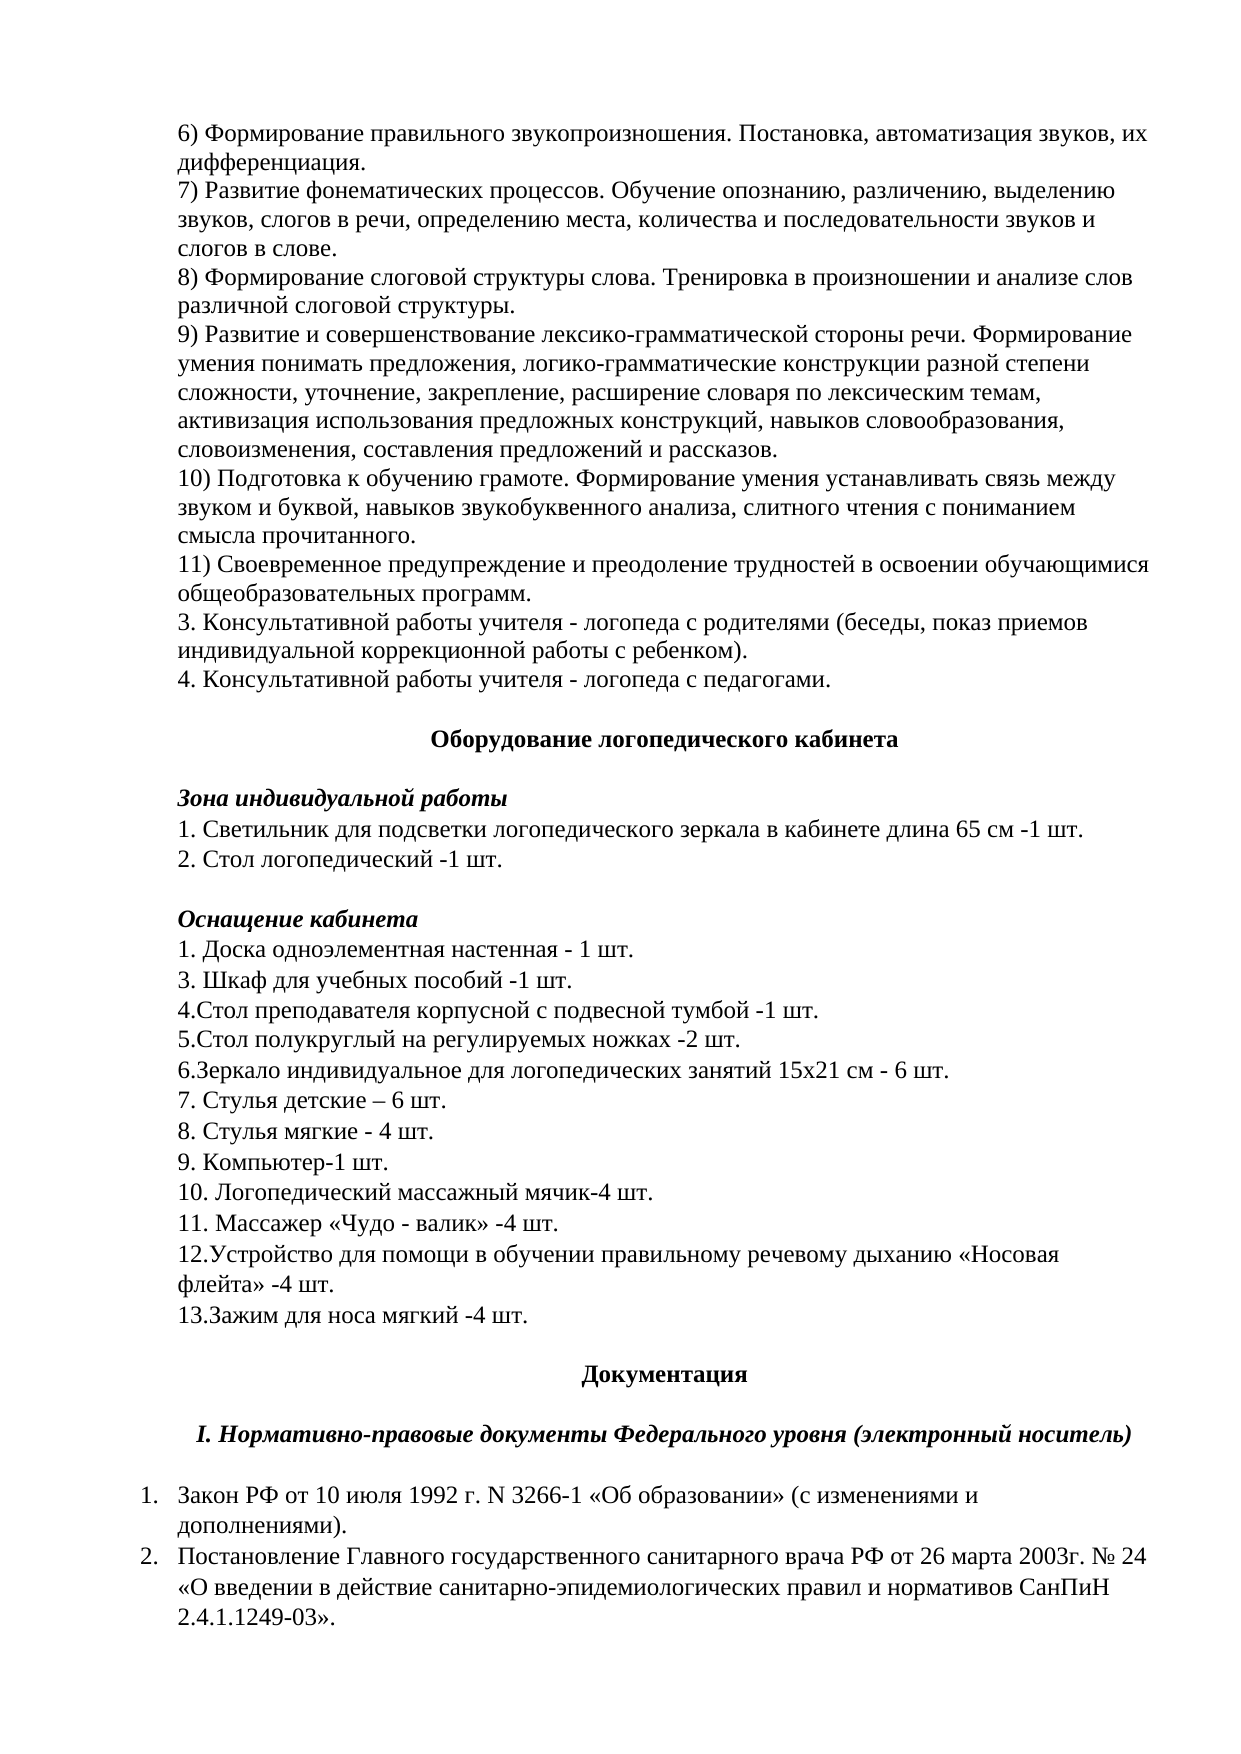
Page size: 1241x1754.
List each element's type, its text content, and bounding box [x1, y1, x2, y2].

text 10. Логопедический массажный мячик-4 шт. [177, 1176, 1152, 1206]
text 10) Подготовка к обучению грамоте. Формирование умения устанавливать связь между звуком и буквой, навыков звукобуквенного анализа, слитного чтения с пониманием смысла прочитанного. [177, 463, 1152, 549]
text I. Нормативно-правовые документы Федерального уровня (электронный носитель) [177, 1417, 1152, 1447]
list Закон РФ от 10 июля 1992 г. N 3266-1 «Об образовании» (с изменениями и дополнениями). [140, 1478, 1152, 1539]
text 7. Стулья детские – 6 шт. [177, 1084, 1152, 1114]
text 1. Доска одноэлементная настенная - 1 шт. [177, 932, 1152, 963]
text Зона индивидуальной работы [177, 781, 1152, 812]
text 5.Стол полукруглый на регулируемых ножках -2 шт. [177, 1024, 1152, 1053]
text 4.Стол преподавателя корпусной с подвесной тумбой -1 шт. [177, 994, 1152, 1024]
text 6) Формирование правильного звукопроизношения. Постановка, автоматизация звуков, их дифференциация. [177, 118, 1152, 176]
text 8) Формирование слоговой структуры слова. Тренировка в произношении и анализе слов различной слоговой структуры. [177, 262, 1152, 319]
text 3. Шкаф для учебных пособий -1 шт. [177, 963, 1152, 994]
text 2. Стол логопедический -1 шт. [177, 842, 1152, 873]
text Оборудование логопедического кабинета [177, 724, 1152, 752]
text 9. Компьютер-1 шт. [177, 1145, 1152, 1176]
text 12.Устройство для помощи в обучении правильному речевому дыханию «Носовая флейта» -4 шт. [177, 1237, 1152, 1298]
text 11) Своевременное предупреждение и преодоление трудностей в освоении обучающимися общеобразовательных программ. [177, 549, 1152, 607]
text 13.Зажим для носа мягкий -4 шт. [177, 1298, 1152, 1329]
text Оснащение кабинета [177, 904, 1152, 932]
text 3. Консультативной работы учителя - логопеда с родителями (беседы, показ приемов индивидуальной коррекционной работы с ребенком). 4. Консультативной работы учителя - логопеда с педагогами. [177, 607, 1152, 693]
text Документация [177, 1359, 1152, 1388]
text 7) Развитие фонематических процессов. Обучение опознанию, различению, выделению звуков, слогов в речи, определению места, количества и последовательности звуков и слогов в слове. [177, 176, 1152, 262]
text 1. Светильник для подсветки логопедического зеркала в кабинете длина 65 см -1 шт. [177, 812, 1152, 842]
text 8. Стулья мягкие - 4 шт. [177, 1114, 1152, 1145]
list Постановление Главного государственного санитарного врача РФ от 26 марта 2003г. № 24 «О введении в действие санитарно-эпидемиологических правил и нормативов СанПиН 2.4.1.1249-03». [140, 1539, 1152, 1631]
text 11. Массажер «Чудо - валик» -4 шт. [177, 1206, 1152, 1237]
text 9) Развитие и совершенствование лексико-грамматической стороны речи. Формирование умения понимать предложения, логико-грамматические конструкции разной степени сложности, уточнение, закрепление, расширение словаря по лексическим темам, активизация использования предложных конструкций, навыков словообразования, словоизменения, составления предложений и рассказов. [177, 319, 1152, 463]
text 6.Зеркало индивидуальное для логопедических занятий 15x21 см - 6 шт. [177, 1053, 1152, 1084]
